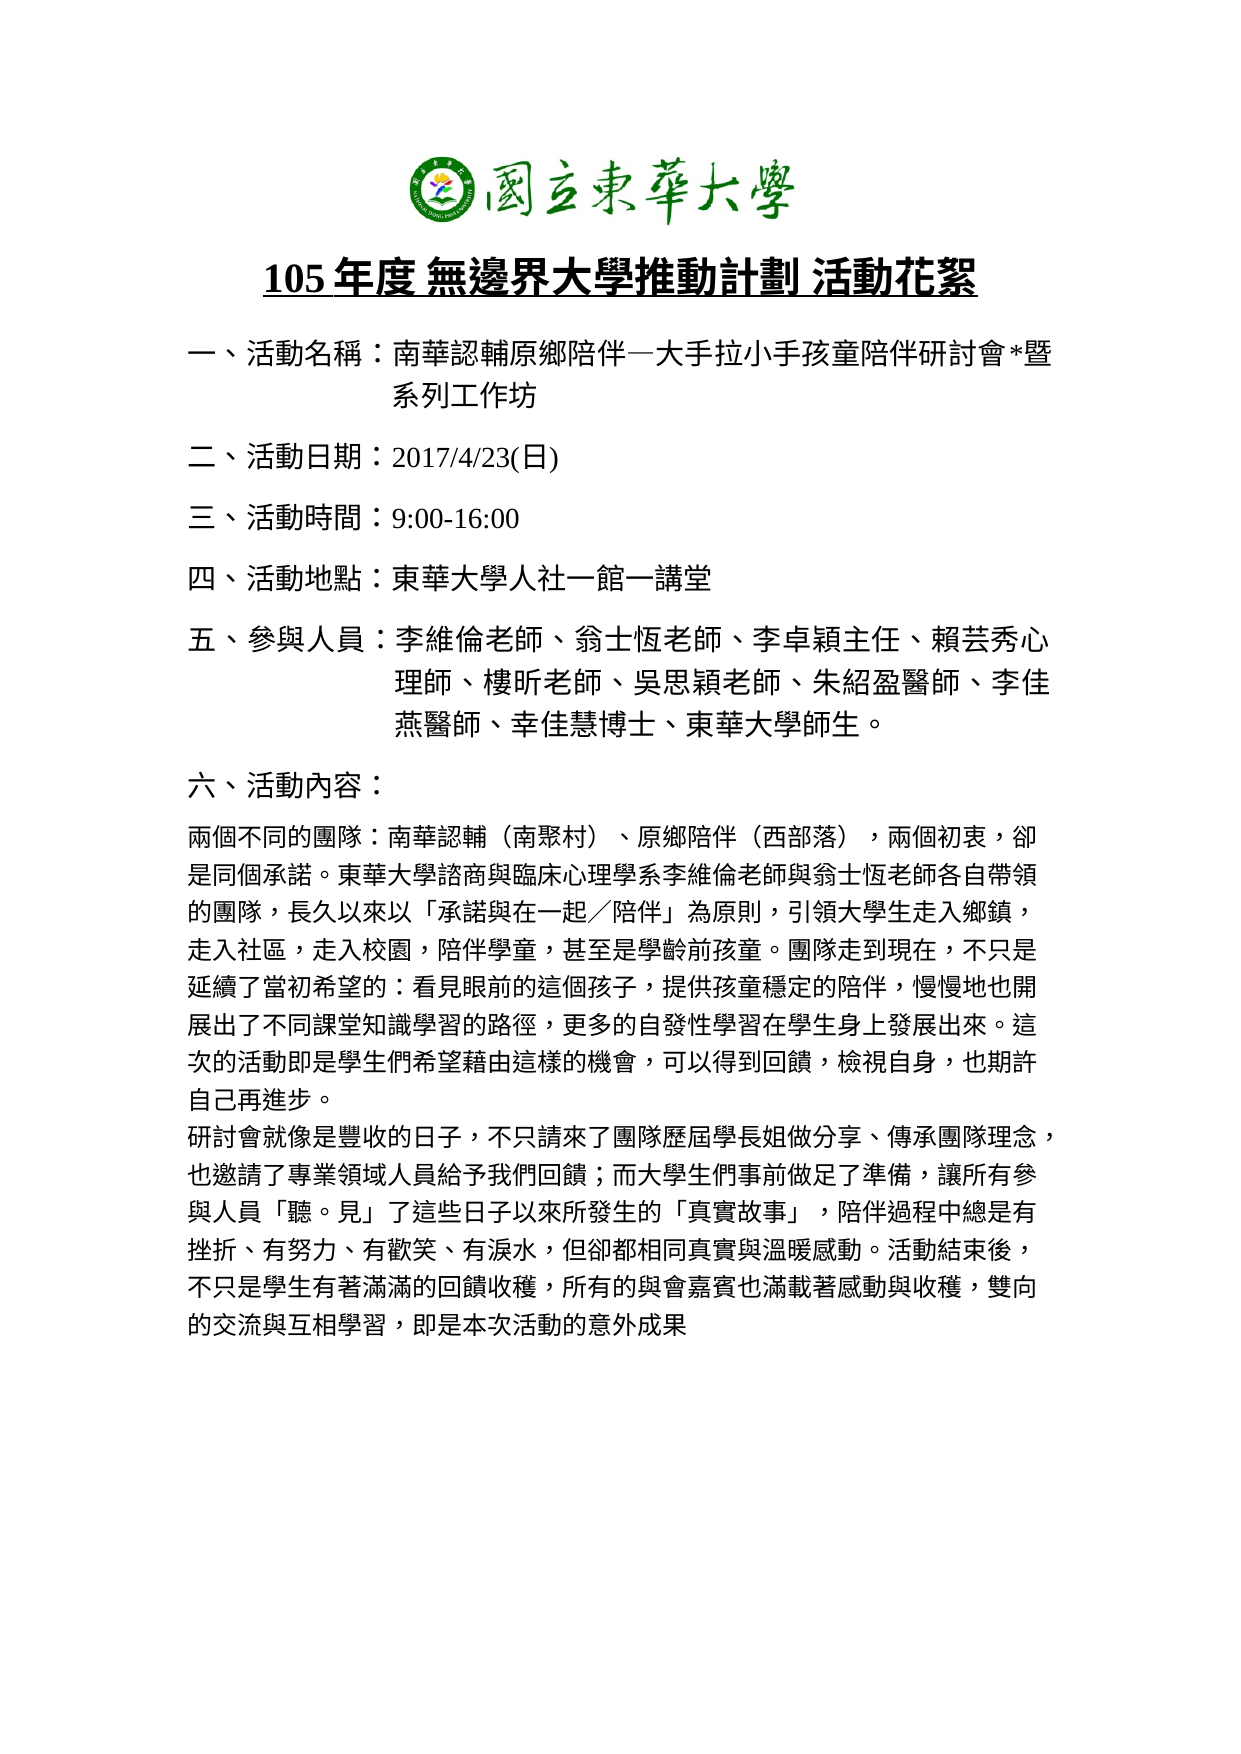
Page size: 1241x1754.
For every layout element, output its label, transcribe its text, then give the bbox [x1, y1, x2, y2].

subtitle 三、活動時間：9:00-16:00 [187, 495, 1053, 537]
subtitle 一、活動名稱：南華認輔原鄉陪伴—大手拉小手孩童陪伴研討會*暨系列工作坊 [187, 330, 1053, 415]
subtitle 四、活動地點：東華大學人社一館一講堂 [187, 556, 1053, 598]
subtitle 六、活動內容： [187, 762, 1053, 805]
subtitle 五、參與人員：李維倫老師、翁士恆老師、李卓穎主任、賴芸秀心理師、樓昕老師、吳思穎老師、朱紹盈醫師、李佳燕醫師、幸佳慧博士、東華大學師生。 [187, 617, 1053, 744]
picture [403, 150, 797, 226]
subtitle 105年度 無邊界大學推動計劃 活動花絮 [187, 237, 1053, 312]
subtitle 二、活動日期：2017/4/23(日) [187, 434, 1053, 476]
text 兩個不同的團隊：南華認輔（南聚村）、原鄉陪伴（西部落），兩個初衷，卻是同個承諾。東華大學諮商與臨床心理學系李維倫老師與翁士恆老師各自帶領的團隊，長久以來以「承諾與在一起／陪伴」為原則，引領大學生走入鄉鎮，走入社區，走入校園，陪伴學童，甚至是學齡前孩童。團隊走到現在，不只是延續了當初希望的：看見眼前的這個孩子，提供孩童穩定的陪伴，慢慢地也開展出了不同課堂知識學習的路徑，更多的自發性學習在學生身上發展出來。這次的活動即是學生們希望藉由這樣的機會，可以得到回饋，檢視自身，也期許自己再進步。 研討會就像是豐收的日子，不只請來了團隊歷屆學長姐做分享、傳承團隊理念，也邀請了專業領域人員給予我們回饋；而大學生們事前做足了準備，讓所有參與人員「聽。見」了這些日子以來所發生的「真實故事」，陪伴過程中總是有挫折、有努力、有歡笑、有淚水，但卻都相同真實與溫暖感動。活動結束後，不只是學生有著滿滿的回饋收穫，所有的與會嘉賓也滿載著感動與收穫，雙向的交流與互相學習，即是本次活動的意外成果 [187, 817, 1053, 1342]
